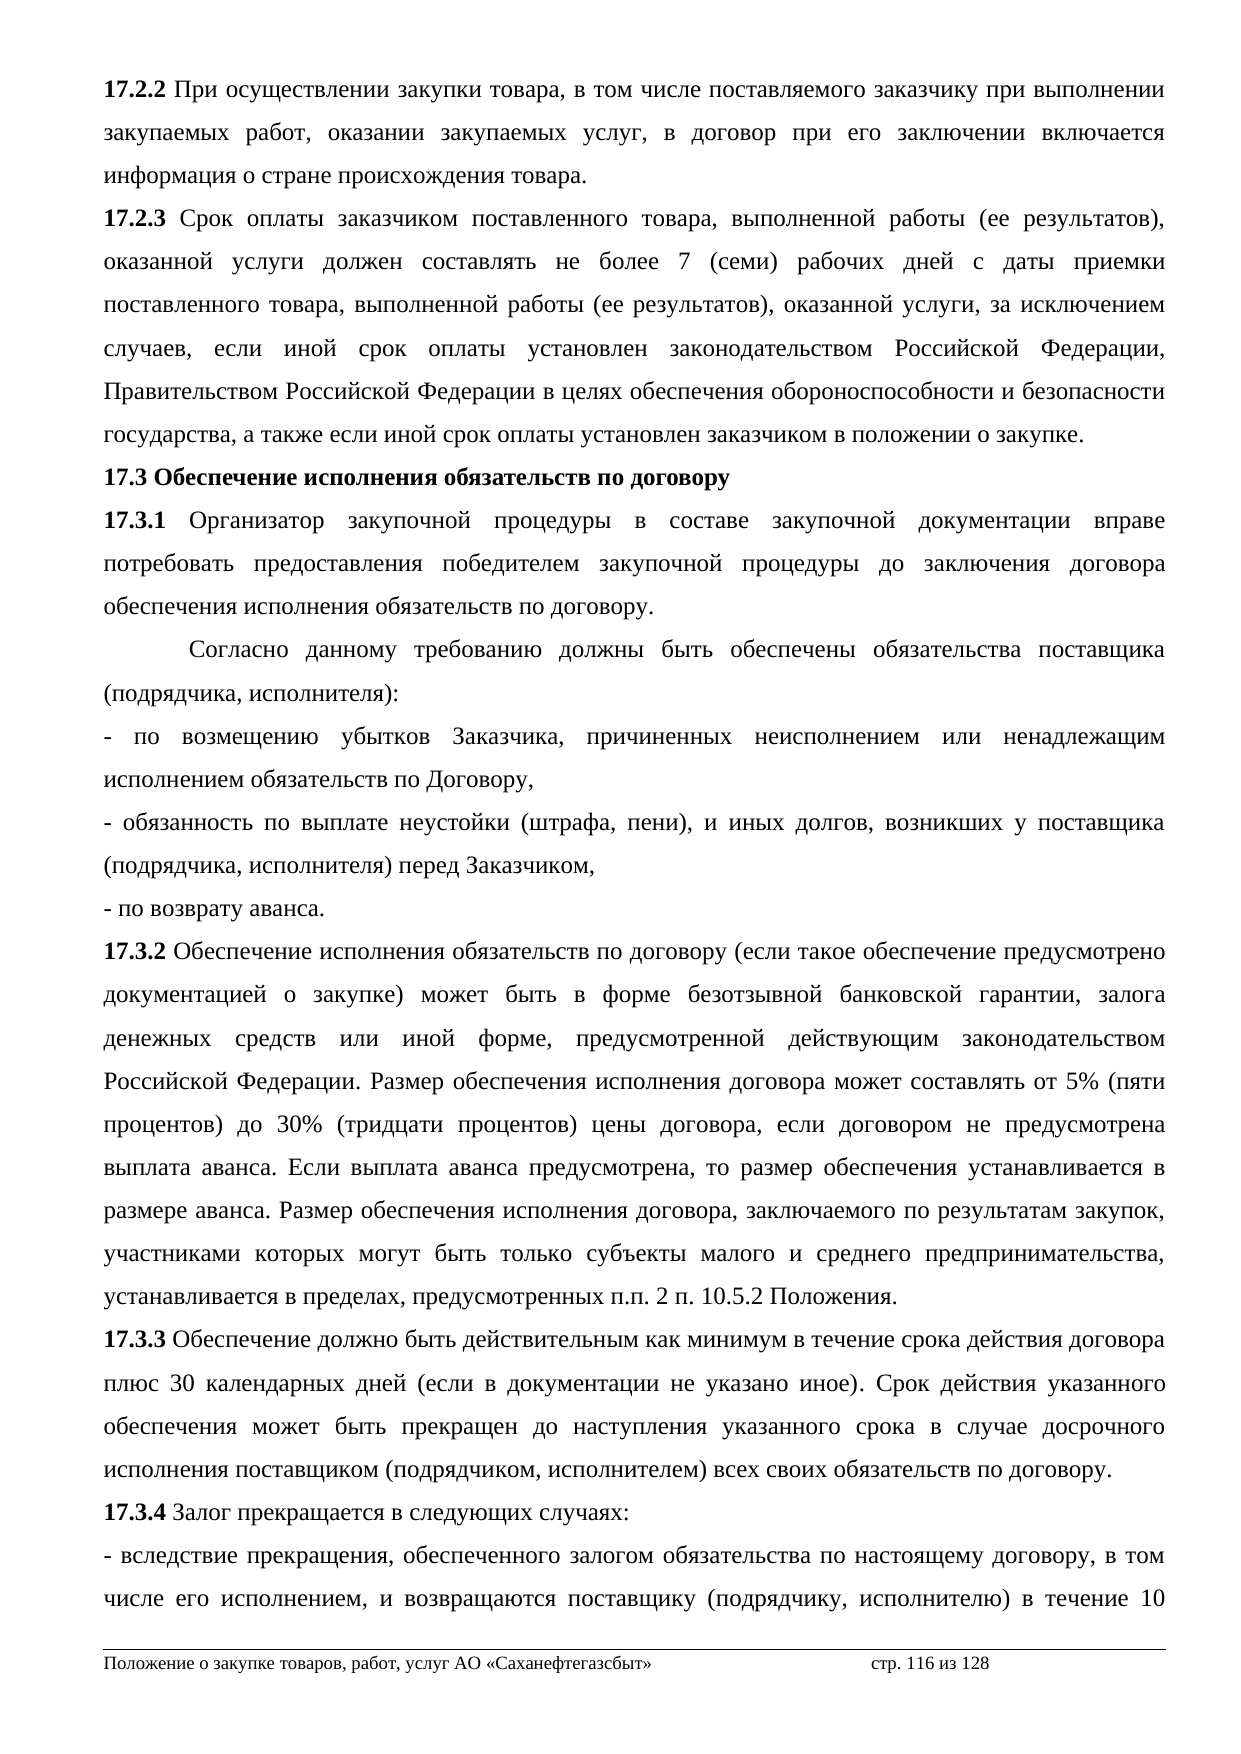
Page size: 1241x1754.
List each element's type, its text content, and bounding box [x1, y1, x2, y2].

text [103, 1540, 1166, 1612]
text 17.3.2 Обеспечение исполнения обязательств по договору (если такое обеспечение предусмотрено документацией о закупке) может быть в форме безотзывной банковской гарантии, залога денежных средств или иной форме, предусмотренной действующим законодательством Российской Федерации. Размер обеспечения исполнения договора может составлять от 5% (пяти процентов) до 30% (тридцати процентов) цены договора, если договором не предусмотрена выплата аванса. Если выплата аванса предусмотрена, то размер обеспечения устанавливается в размере аванса. Размер обеспечения исполнения договора, заключаемого по результатам закупок, участниками которых могут быть только субъекты малого и среднего предпринимательства, устанавливается в пределах, предусмотренных п.п. 2 п. 10.5.2 Положения. [103, 936, 1166, 1310]
subtitle 17.3 Обеспечение исполнения обязательств по договору [103, 462, 1166, 491]
text Согласно данному требованию должны быть обеспечены обязательства поставщика (подрядчика, исполнителя): [103, 634, 1166, 706]
text - по возмещению убытков Заказчика, причиненных неисполнением или ненадлежащим исполнением обязательств по Договору, [103, 721, 1166, 793]
text - по возврату аванса. [103, 893, 1166, 922]
text 17.3.3 Обеспечение должно быть действительным как минимум в течение срока действия договора плюс 30 календарных дней (если в документации не указано иное). Срок действия указанного обеспечения может быть прекращен до наступления указанного срока в случае досрочного исполнения поставщиком (подрядчиком, исполнителем) всех своих обязательств по договору. [103, 1324, 1166, 1483]
text 17.3.4 Залог прекращается в следующих случаях: [103, 1497, 1166, 1526]
text 17.2.3 Срок оплаты заказчиком поставленного товара, выполненной работы (ее результатов), оказанной услуги должен составлять не более 7 (семи) рабочих дней с даты приемки поставленного товара, выполненной работы (ее результатов), оказанной услуги, за исключением случаев, если иной срок оплаты установлен законодательством Российской Федерации, Правительством Российской Федерации в целях обеспечения обороноспособности и безопасности государства, а также если иной срок оплаты установлен заказчиком в положении о закупке. [103, 203, 1166, 448]
text 17.2.2 При осуществлении закупки товара, в том числе поставляемого заказчику при выполнении закупаемых работ, оказании закупаемых услуг, в договор при его заключении включается информация о стране происхождения товара. [103, 74, 1166, 189]
text 17.3.1 Организатор закупочной процедуры в составе закупочной документации вправе потребовать предоставления победителем закупочной процедуры до заключения договора обеспечения исполнения обязательств по договору. [103, 505, 1166, 620]
text - обязанность по выплате неустойки (штрафа, пени), и иных долгов, возникших у поставщика (подрядчика, исполнителя) перед Заказчиком, [103, 807, 1166, 879]
